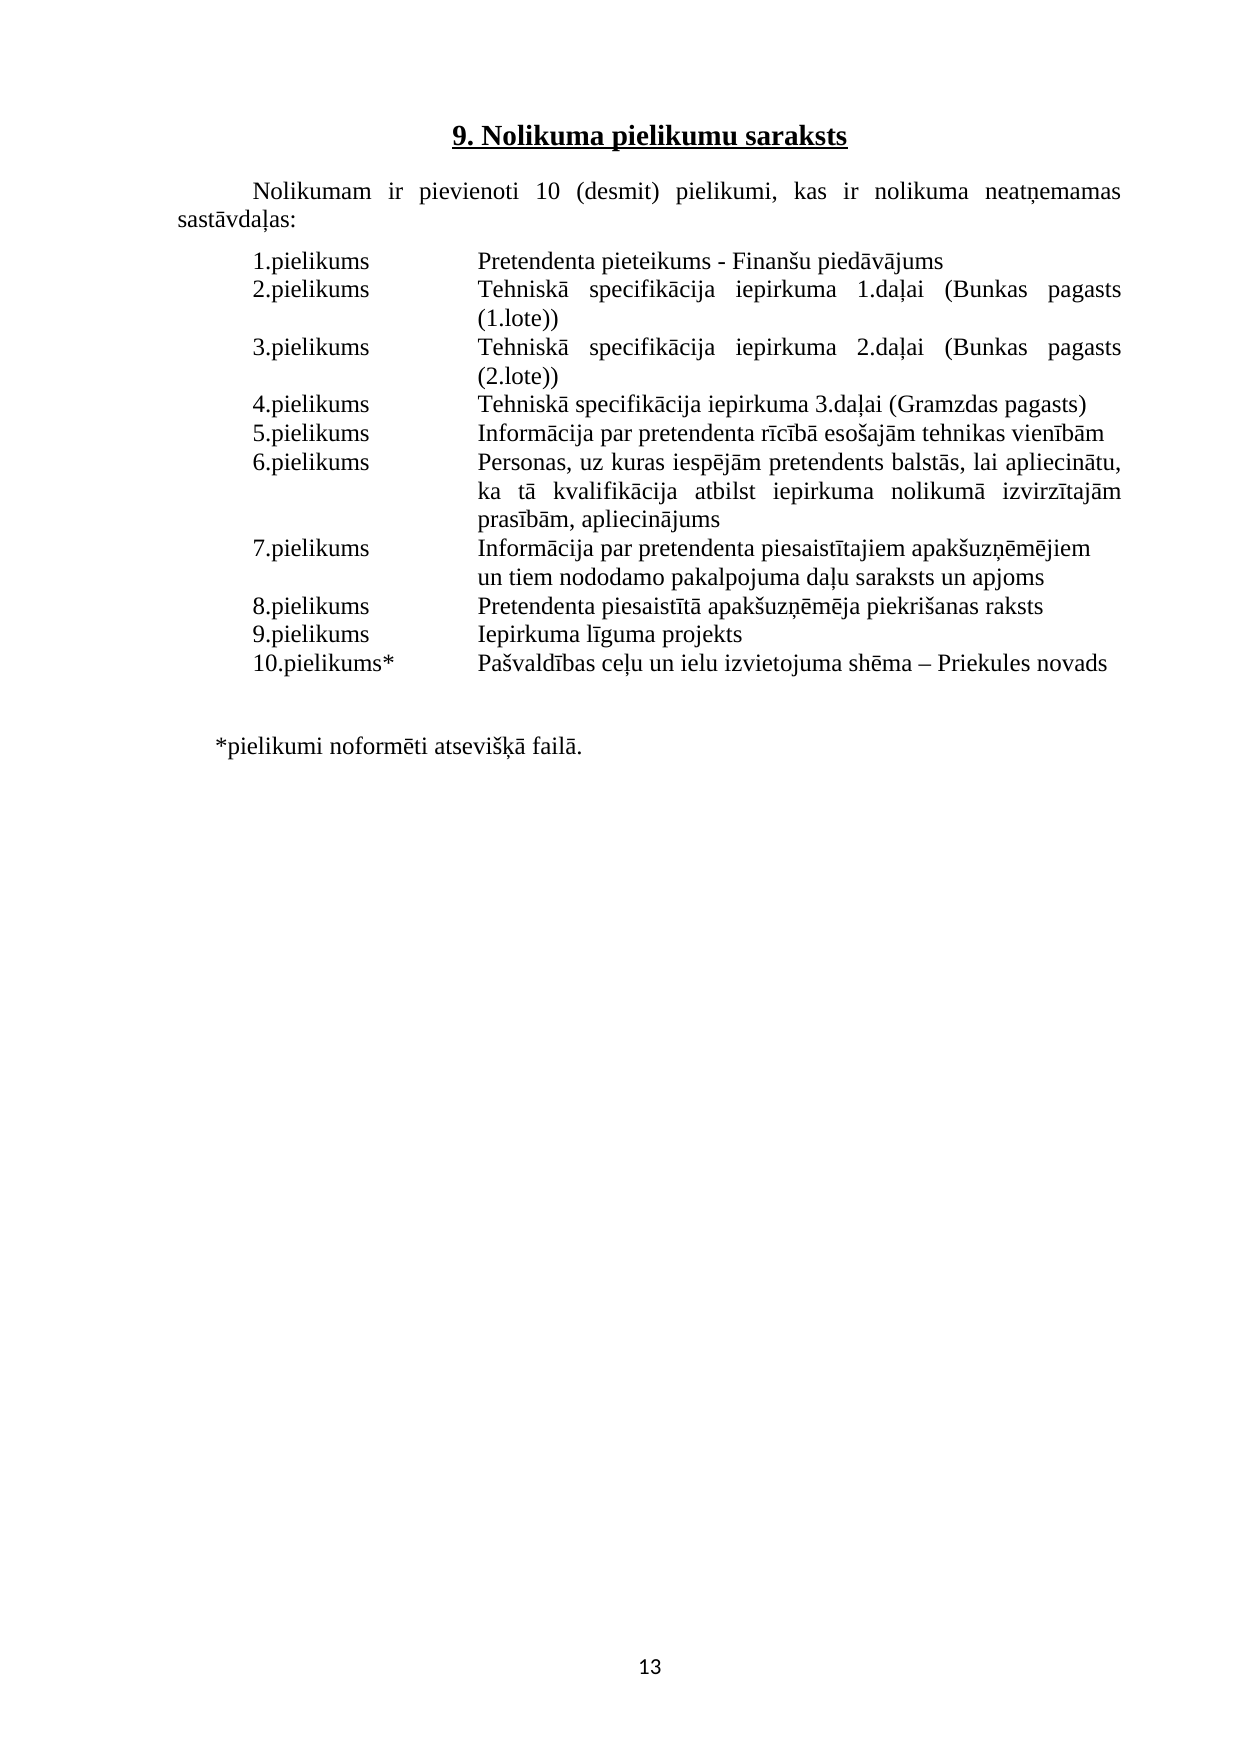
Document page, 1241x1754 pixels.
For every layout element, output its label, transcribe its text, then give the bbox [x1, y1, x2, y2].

text *pielikumi noformēti atsevišķā failā. [215, 731, 1122, 759]
text 8.pielikums Pretendenta piesaistītā apakšuzņēmēja piekrišanas raksts [252, 591, 1122, 619]
text 1.pielikums Pretendenta pieteikums - Finanšu piedāvājums [252, 246, 1122, 274]
text un tiem nododamo pakalpojuma daļu saraksts un apjoms [477, 562, 1122, 591]
text 5.pielikums Informācija par pretendenta rīcībā esošajām tehnikas vienībām [252, 418, 1122, 447]
text 3.pielikums Tehniskā specifikācija iepirkuma 2.daļai (Bunkas pagasts (2.lote)) [252, 332, 1122, 389]
text 9. Nolikuma pielikumu saraksts [177, 118, 1122, 152]
text 4.pielikums Tehniskā specifikācija iepirkuma 3.daļai (Gramzdas pagasts) [252, 389, 1122, 418]
text 10.pielikums* Pašvaldības ceļu un ielu izvietojuma shēma – Priekules novads [177, 648, 1122, 677]
text 7.pielikums Informācija par pretendenta piesaistītajiem apakšuzņēmējiem [252, 533, 1122, 562]
text Nolikumam ir pievienoti 10 (desmit) pielikumi, kas ir nolikuma neatņemamas sastāvdaļas: [177, 176, 1122, 233]
text 9.pielikums Iepirkuma līguma projekts [252, 619, 1122, 648]
text 6.pielikums Personas, uz kuras iespējām pretendents balstās, lai apliecinātu, ka tā kvalifikācija atbilst iepirkuma nolikumā izvirzītajām prasībām, apliecinājums [252, 447, 1122, 533]
text 2.pielikums Tehniskā specifikācija iepirkuma 1.daļai (Bunkas pagasts (1.lote)) [252, 274, 1122, 332]
